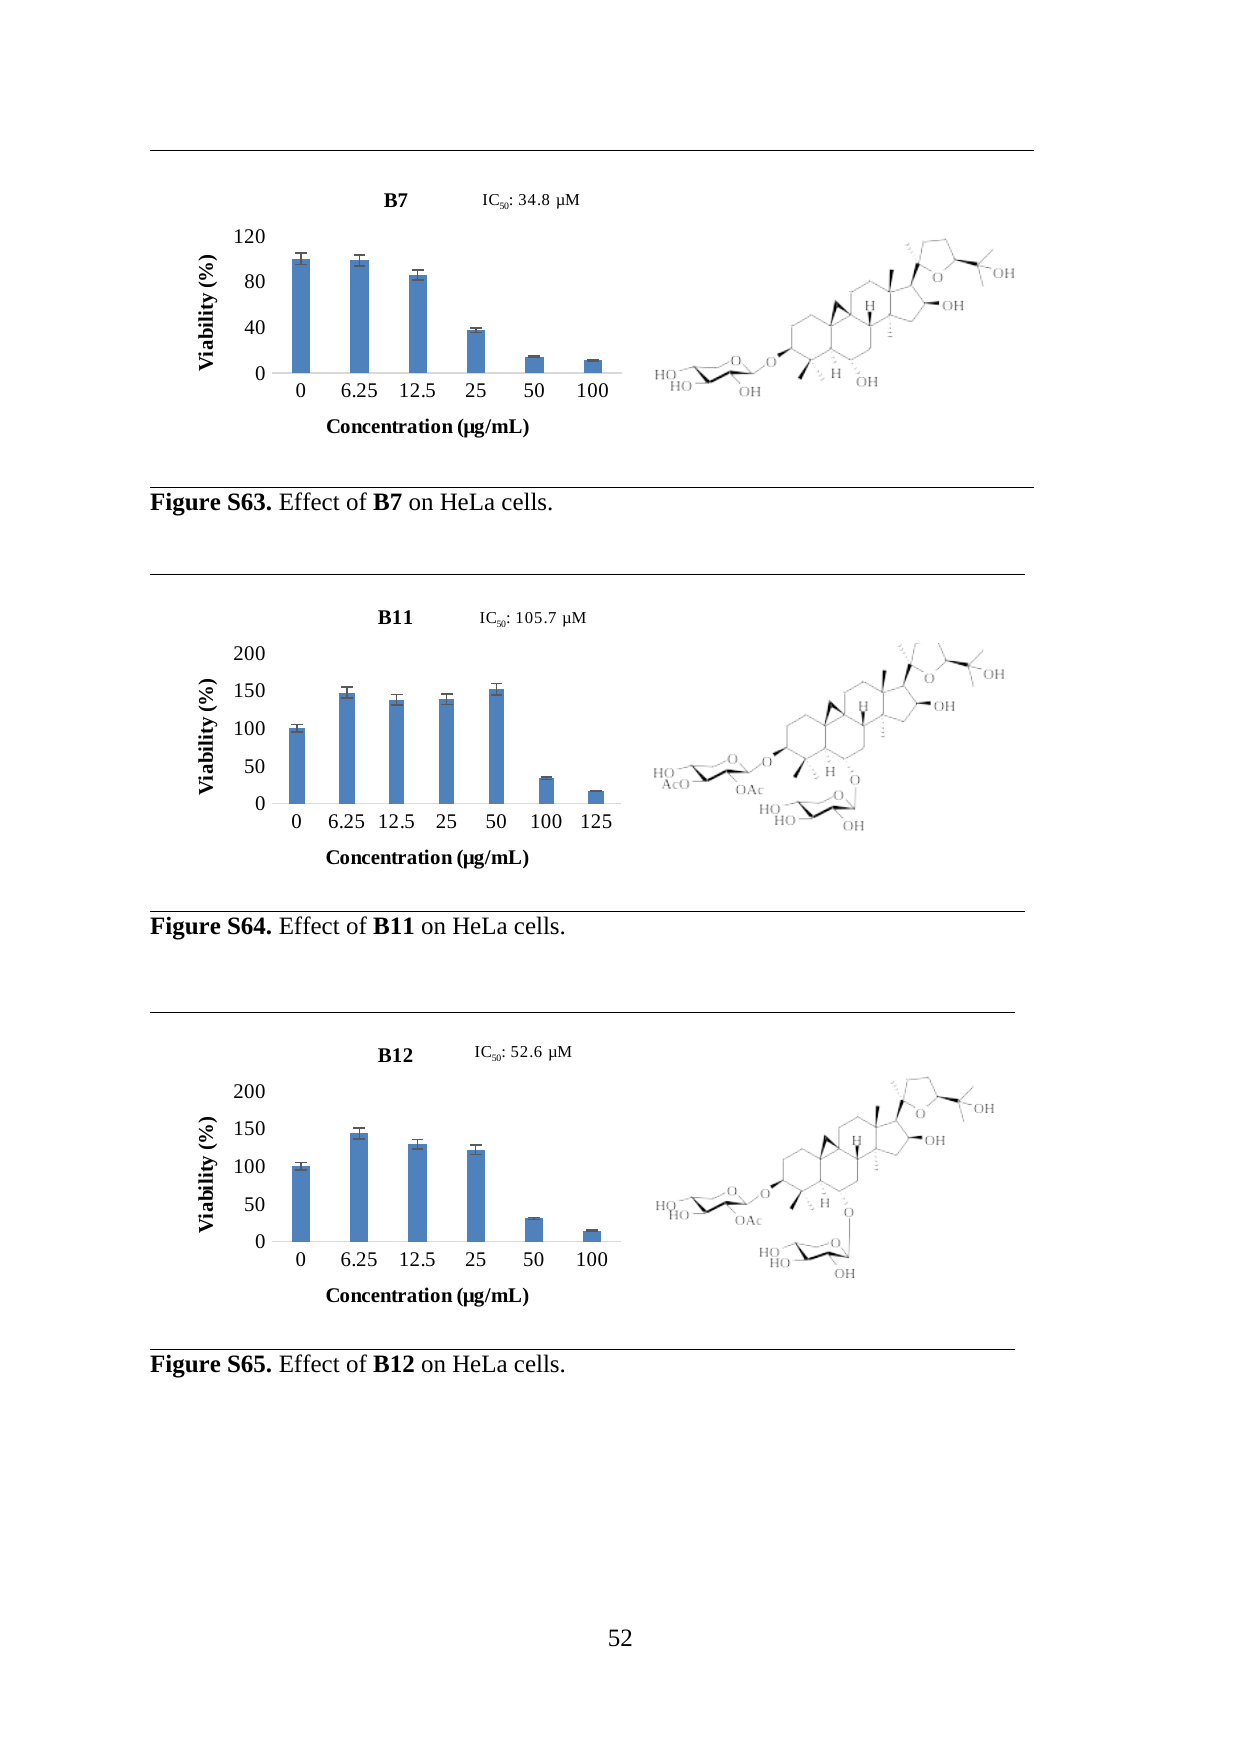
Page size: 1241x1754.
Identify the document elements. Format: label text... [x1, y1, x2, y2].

table_header [150, 1013, 642, 1349]
table_header [643, 151, 1034, 487]
text Figure S65. Effect of B12 on HeLa cells. [150, 1349, 1090, 1378]
table_header [150, 151, 643, 487]
text Figure S64. Effect of B11 on HeLa cells. [150, 911, 1090, 940]
text Figure S63. Effect of B7 on HeLa cells. [150, 487, 1090, 516]
table_header [150, 575, 642, 911]
table_header [642, 575, 1025, 911]
table_header [642, 1013, 1015, 1349]
